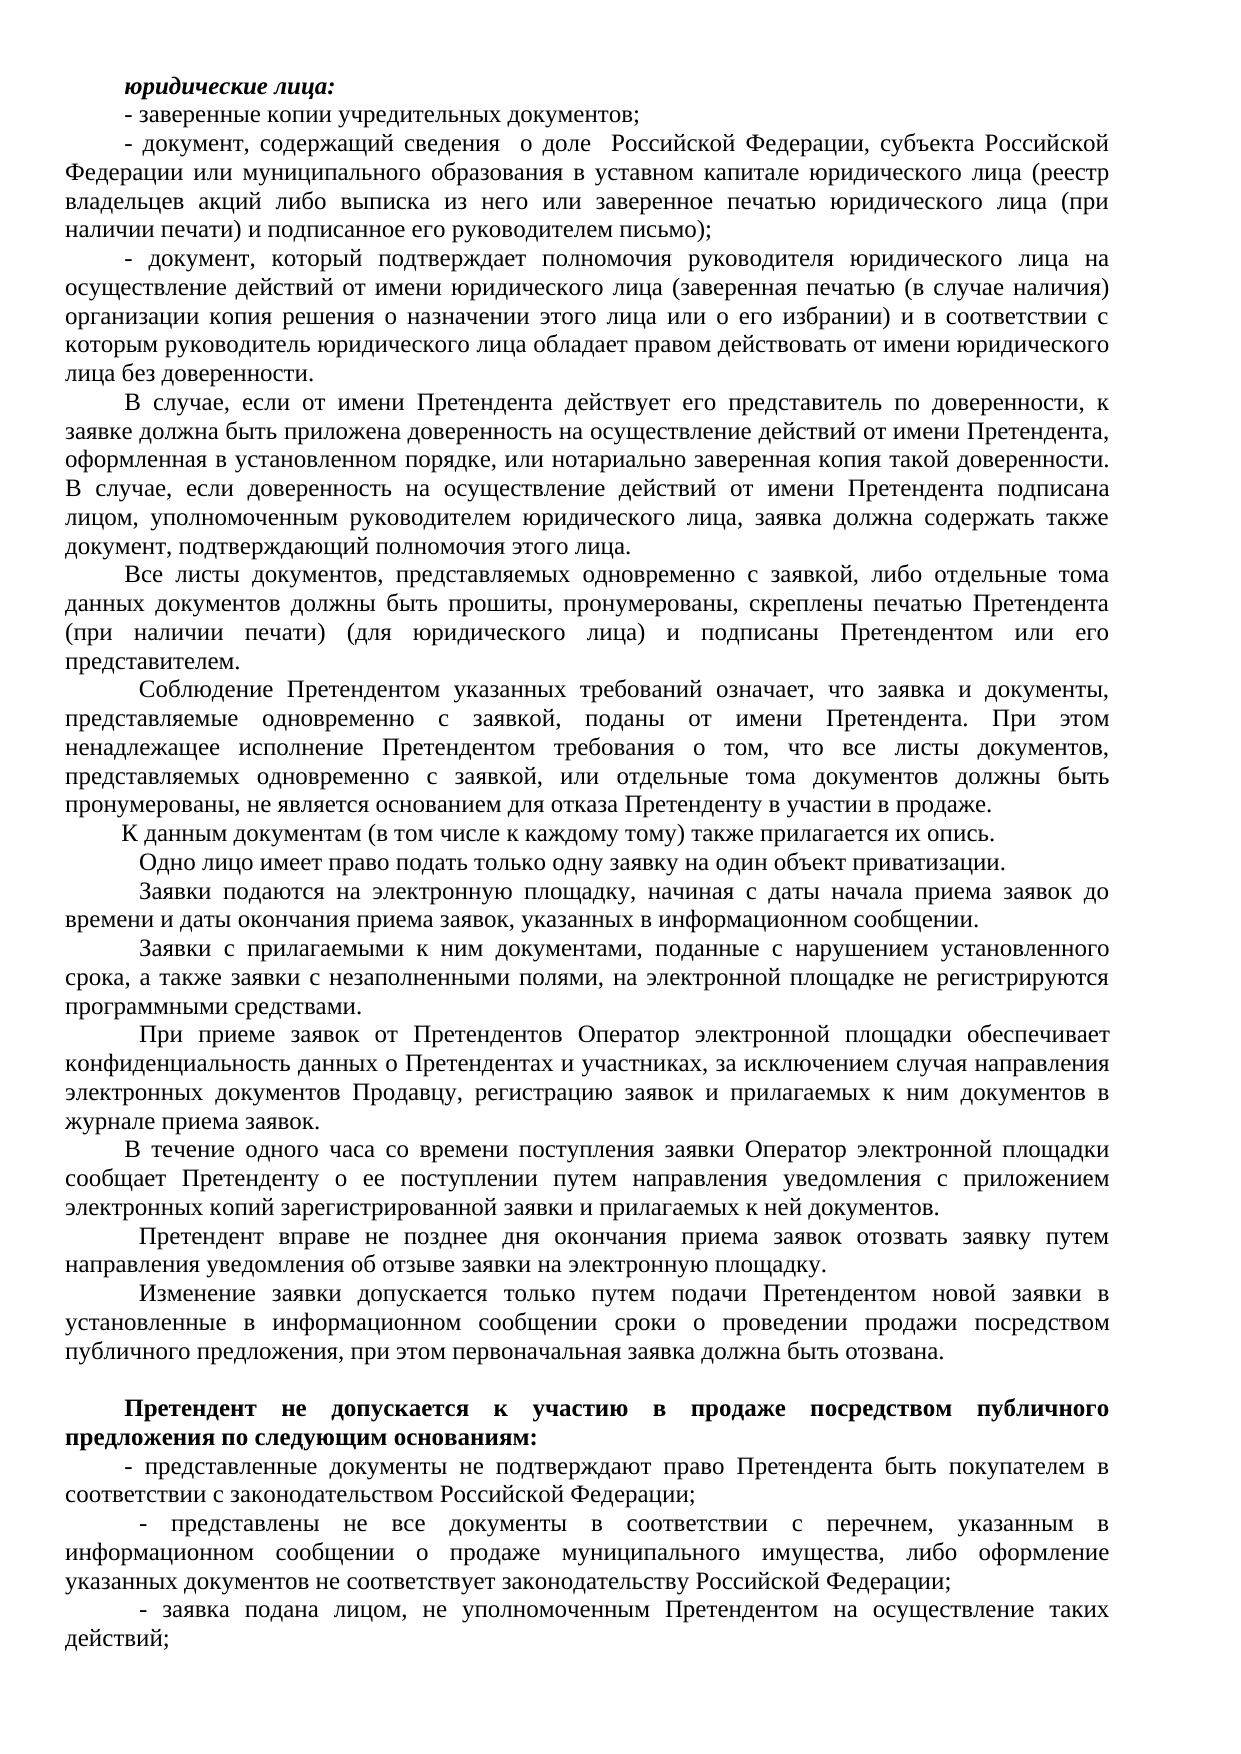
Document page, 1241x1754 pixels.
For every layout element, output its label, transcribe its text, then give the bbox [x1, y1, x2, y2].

text Заявки подаются на электронную площадку, начиная с даты начала приема заявок до времени и даты окончания приема заявок, указанных в информационном сообщении. [65, 876, 1110, 933]
text Изменение заявки допускается только путем подачи Претендентом новой заявки в установленные в информационном сообщении сроки о проведении продажи посредством публичного предложения, при этом первоначальная заявка должна быть отозвана. [65, 1278, 1110, 1364]
text - документ, содержащий сведения о доле Российской Федерации, субъекта Российской Федерации или муниципального образования в уставном капитале юридического лица (реестр владельцев акций либо выписка из него или заверенное печатью юридического лица (при наличии печати) и подписанное его руководителем письмо); [65, 128, 1110, 243]
text К данным документам (в том числе к каждому тому) также прилагается их опись. [65, 818, 1110, 847]
text В течение одного часа со времени поступления заявки Оператор электронной площадки сообщает Претенденту о ее поступлении путем направления уведомления с приложением электронных копий зарегистрированной заявки и прилагаемых к ней документов. [65, 1134, 1110, 1221]
text - заявка подана лицом, не уполномоченным Претендентом на осуществление таких действий; [65, 1594, 1110, 1652]
text Претендент не допускается к участию в продаже посредством публичного предложения по следующим основаниям: [65, 1393, 1110, 1451]
text Соблюдение Претендентом указанных требований означает, что заявка и документы, представляемые одновременно с заявкой, поданы от имени Претендента. При этом ненадлежащее исполнение Претендентом требования о том, что все листы документов, представляемых одновременно с заявкой, или отдельные тома документов должны быть пронумерованы, не является основанием для отказа Претенденту в участии в продаже. [65, 674, 1110, 818]
text - представлены не все документы в соответствии с перечнем, указанным в информационном сообщении о продаже муниципального имущества, либо оформление указанных документов не соответствует законодательству Российской Федерации; [65, 1508, 1110, 1594]
text При приеме заявок от Претендентов Оператор электронной площадки обеспечивает конфиденциальность данных о Претендентах и участниках, за исключением случая направления электронных документов Продавцу, регистрацию заявок и прилагаемых к ним документов в журнале приема заявок. [65, 1019, 1110, 1134]
text - заверенные копии учредительных документов; [65, 99, 1110, 128]
text юридические лица: [65, 71, 1110, 99]
text Претендент вправе не позднее дня окончания приема заявок отозвать заявку путем направления уведомления об отзыве заявки на электронную площадку. [65, 1221, 1110, 1278]
text - представленные документы не подтверждают право Претендента быть покупателем в соответствии с законодательством Российской Федерации; [65, 1451, 1110, 1508]
text Заявки с прилагаемыми к ним документами, поданные с нарушением установленного срока, а также заявки с незаполненными полями, на электронной площадке не регистрируются программными средствами. [65, 933, 1110, 1019]
text Все листы документов, представляемых одновременно с заявкой, либо отдельные тома данных документов должны быть прошиты, пронумерованы, скреплены печатью Претендента (при наличии печати) (для юридического лица) и подписаны Претендентом или его представителем. [65, 559, 1110, 674]
text В случае, если от имени Претендента действует его представитель по доверенности, к заявке должна быть приложена доверенность на осуществление действий от имени Претендента, оформленная в установленном порядке, или нотариально заверенная копия такой доверенности. В случае, если доверенность на осуществление действий от имени Претендента подписана лицом, уполномоченным руководителем юридического лица, заявка должна содержать также документ, подтверждающий полномочия этого лица. [65, 387, 1110, 559]
text - документ, который подтверждает полномочия руководителя юридического лица на осуществление действий от имени юридического лица (заверенная печатью (в случае наличия) организации копия решения о назначении этого лица или о его избрании) и в соответствии с которым руководитель юридического лица обладает правом действовать от имени юридического лица без доверенности. [65, 243, 1110, 387]
text Одно лицо имеет право подать только одну заявку на один объект приватизации. [65, 847, 1110, 876]
